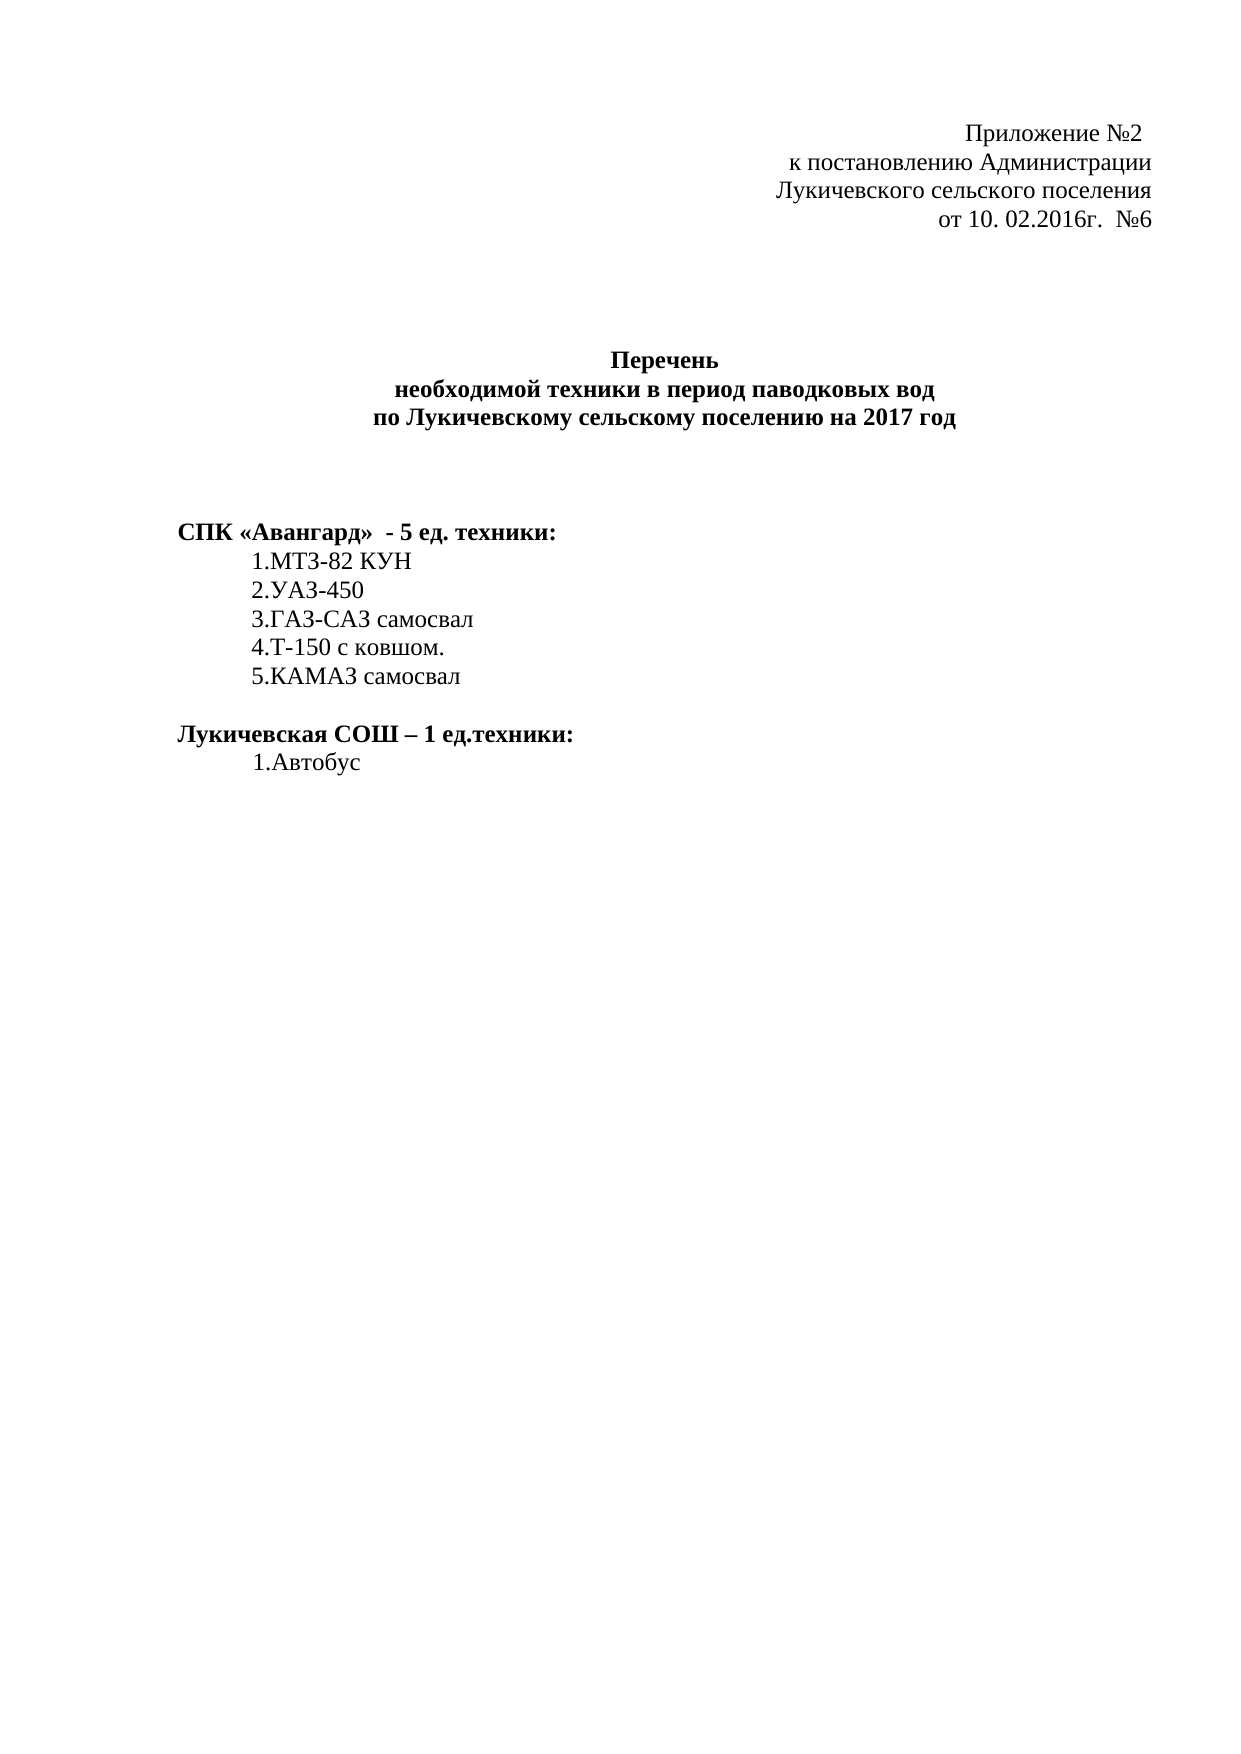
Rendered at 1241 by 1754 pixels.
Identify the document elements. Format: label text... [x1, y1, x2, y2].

text Приложение №2 [177, 118, 1152, 147]
text 2.УАЗ-450 [177, 575, 1152, 604]
text 5.КАМАЗ самосвал [177, 661, 1152, 690]
text Лукичевского сельского поселения [177, 176, 1152, 204]
text 1.Автобус [177, 747, 1152, 776]
text СПК «Авангард» - 5 ед. техники: [177, 517, 1152, 546]
text 4.Т-150 с ковшом. [177, 632, 1152, 661]
text по Лукичевскому сельскому поселению на 2017 год [177, 402, 1152, 431]
text к постановлению Администрации [177, 147, 1152, 176]
text от 10. 02.2016г. №6 [177, 204, 1152, 233]
text Перечень [177, 345, 1152, 374]
text Лукичевская СОШ – 1 ед.техники: [177, 719, 1152, 747]
text 1.МТЗ-82 КУН [177, 546, 1152, 575]
text 3.ГАЗ-САЗ самосвал [177, 604, 1152, 632]
text необходимой техники в период паводковых вод [177, 374, 1152, 402]
